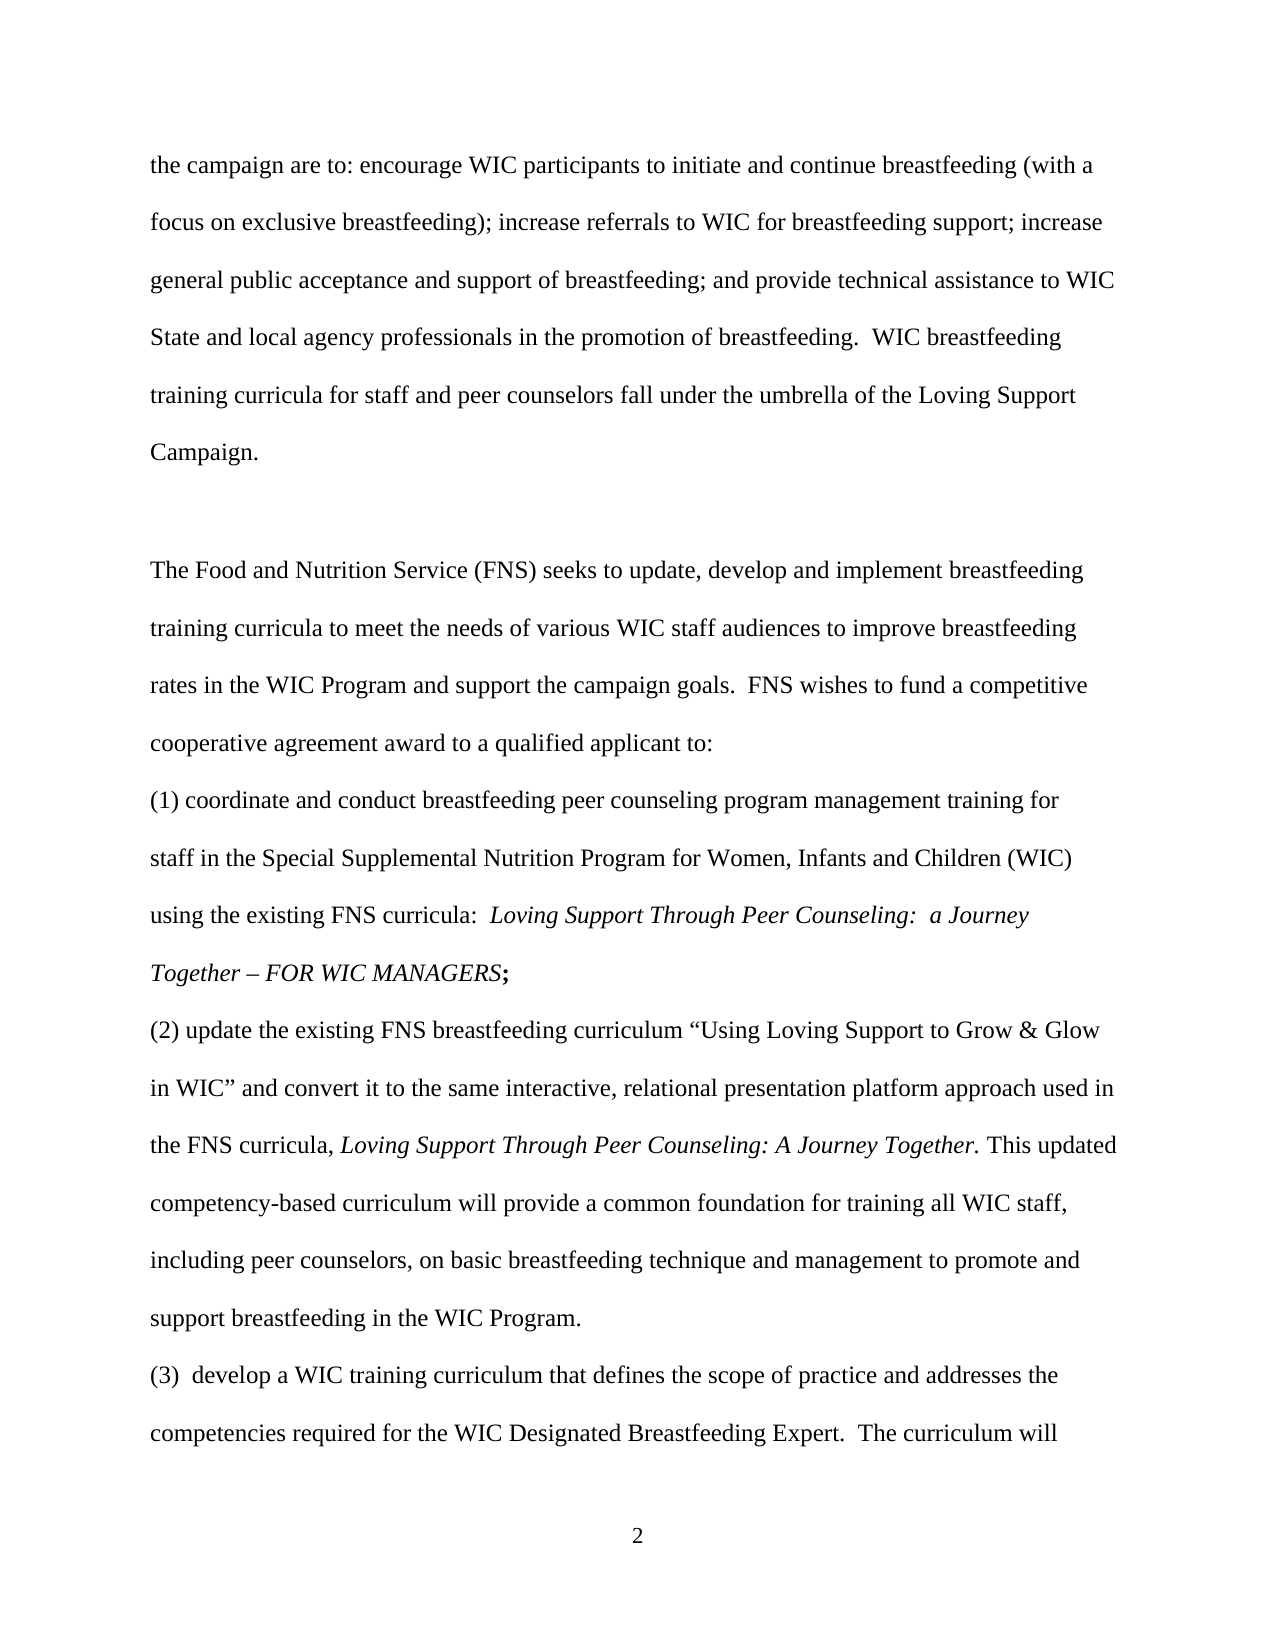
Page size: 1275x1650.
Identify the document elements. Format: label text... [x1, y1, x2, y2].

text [150, 150, 1125, 466]
text (2) update the existing FNS breastfeeding curriculum “Using Loving Support to Grow & Glow in WIC” and convert it to the same interactive, relational presentation platform approach used in the FNS curricula, Loving Support Through Peer Counseling: A Journey Together. This updated competency-based curriculum will provide a common foundation for training all WIC staff, including peer counselors, on basic breastfeeding technique and management to promote and support breastfeeding in the WIC Program. [150, 1016, 1125, 1332]
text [150, 1361, 1095, 1447]
text (1) coordinate and conduct breastfeeding peer counseling program management training for staff in the Special Supplemental Nutrition Program for Women, Infants and Children (WIC) using the existing FNS curricula: Loving Support Through Peer Counseling: a Journey Together – FOR WIC MANAGERS; [150, 786, 1095, 987]
text The Food and Nutrition Service (FNS) seeks to update, develop and implement breastfeeding training curricula to meet the needs of various WIC staff audiences to improve breastfeeding rates in the WIC Program and support the campaign goals. FNS wishes to fund a competitive cooperative agreement award to a qualified applicant to: [150, 556, 1095, 757]
